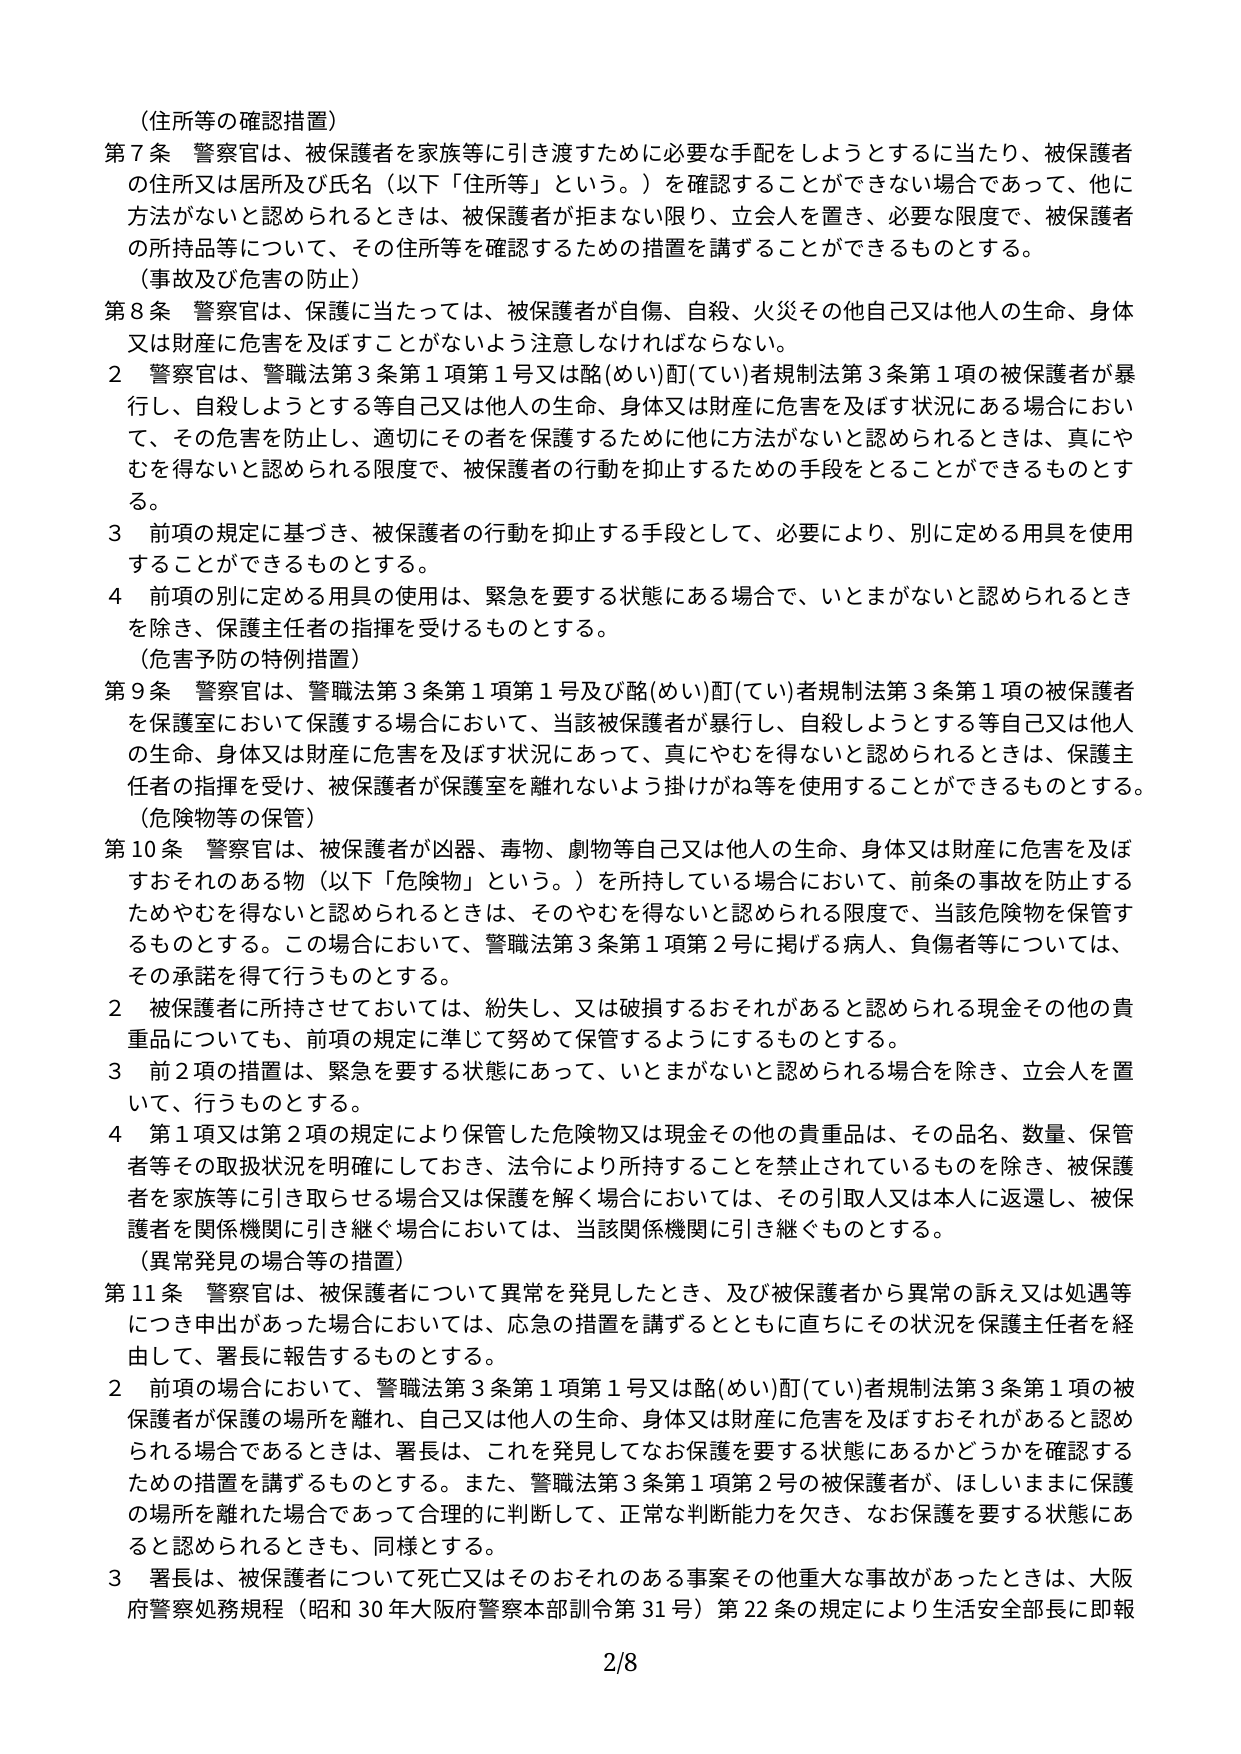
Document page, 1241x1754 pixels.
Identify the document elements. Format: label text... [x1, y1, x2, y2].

text 第７条 警察官は、被保護者を家族等に引き渡すために必要な手配をしようとするに当たり、被保護者の住所又は居所及び氏名（以下「住所等」という。）を確認することができない場合であって、他に方法がないと認められるときは、被保護者が拒まない限り、立会人を置き、必要な限度で、被保護者の所持品等について、その住所等を確認するための措置を講ずることができるものとする。 [104, 136, 1136, 262]
text 第11条 警察官は、被保護者について異常を発見したとき、及び被保護者から異常の訴え又は処遇等につき申出があった場合においては、応急の措置を講ずるとともに直ちにその状況を保護主任者を経由して、署長に報告するものとする。 [104, 1276, 1136, 1371]
text ３ 前項の規定に基づき、被保護者の行動を抑止する手段として、必要により、別に定める用具を使用することができるものとする。 [104, 516, 1136, 579]
text 第９条 警察官は、警職法第３条第１項第１号及び酩(めい)酊(てい)者規制法第３条第１項の被保護者を保護室において保護する場合において、当該被保護者が暴行し、自殺しようとする等自己又は他人の生命、身体又は財産に危害を及ぼす状況にあって、真にやむを得ないと認められるときは、保護主任者の指揮を受け、被保護者が保護室を離れないよう掛けがね等を使用することができるものとする。 [104, 674, 1136, 801]
text ２ 前項の場合において、警職法第３条第１項第１号又は酩(めい)酊(てい)者規制法第３条第１項の被保護者が保護の場所を離れ、自己又は他人の生命、身体又は財産に危害を及ぼすおそれがあると認められる場合であるときは、署長は、これを発見してなお保護を要する状態にあるかどうかを確認するための措置を講ずるものとする。また、警職法第３条第１項第２号の被保護者が、ほしいままに保護の場所を離れた場合であって合理的に判断して、正常な判断能力を欠き、なお保護を要する状態にあると認められるときも、同様とする。 [104, 1371, 1136, 1561]
text ３ 前２項の措置は、緊急を要する状態にあって、いとまがないと認められる場合を除き、立会人を置いて、行うものとする。 [104, 1054, 1136, 1117]
text ４ 前項の別に定める用具の使用は、緊急を要する状態にある場合で、いとまがないと認められるときを除き、保護主任者の指揮を受けるものとする。 [104, 579, 1136, 642]
text ２ 警察官は、警職法第３条第１項第１号又は酩(めい)酊(てい)者規制法第３条第１項の被保護者が暴行し、自殺しようとする等自己又は他人の生命、身体又は財産に危害を及ぼす状況にある場合において、その危害を防止し、適切にその者を保護するために他に方法がないと認められるときは、真にやむを得ないと認められる限度で、被保護者の行動を抑止するための手段をとることができるものとする。 [104, 357, 1136, 516]
text 第８条 警察官は、保護に当たっては、被保護者が自傷、自殺、火災その他自己又は他人の生命、身体又は財産に危害を及ぼすことがないよう注意しなければならない。 [104, 294, 1136, 357]
text （異常発見の場合等の措置） [127, 1244, 1136, 1276]
text （住所等の確認措置） [127, 104, 1136, 136]
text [104, 1561, 1136, 1624]
text ２ 被保護者に所持させておいては、紛失し、又は破損するおそれがあると認められる現金その他の貴重品についても、前項の規定に準じて努めて保管するようにするものとする。 [104, 991, 1136, 1054]
text ４ 第１項又は第２項の規定により保管した危険物又は現金その他の貴重品は、その品名、数量、保管者等その取扱状況を明確にしておき、法令により所持することを禁止されているものを除き、被保護者を家族等に引き取らせる場合又は保護を解く場合においては、その引取人又は本人に返還し、被保護者を関係機関に引き継ぐ場合においては、当該関係機関に引き継ぐものとする。 [104, 1117, 1136, 1244]
text （危険物等の保管） [127, 801, 1136, 832]
text （危害予防の特例措置） [127, 642, 1136, 674]
text （事故及び危害の防止） [127, 262, 1136, 294]
text 第10条 警察官は、被保護者が凶器、毒物、劇物等自己又は他人の生命、身体又は財産に危害を及ぼすおそれのある物（以下「危険物」という。）を所持している場合において、前条の事故を防止するためやむを得ないと認められるときは、そのやむを得ないと認められる限度で、当該危険物を保管するものとする。この場合において、警職法第３条第１項第２号に掲げる病人、負傷者等については、その承諾を得て行うものとする。 [104, 832, 1136, 991]
